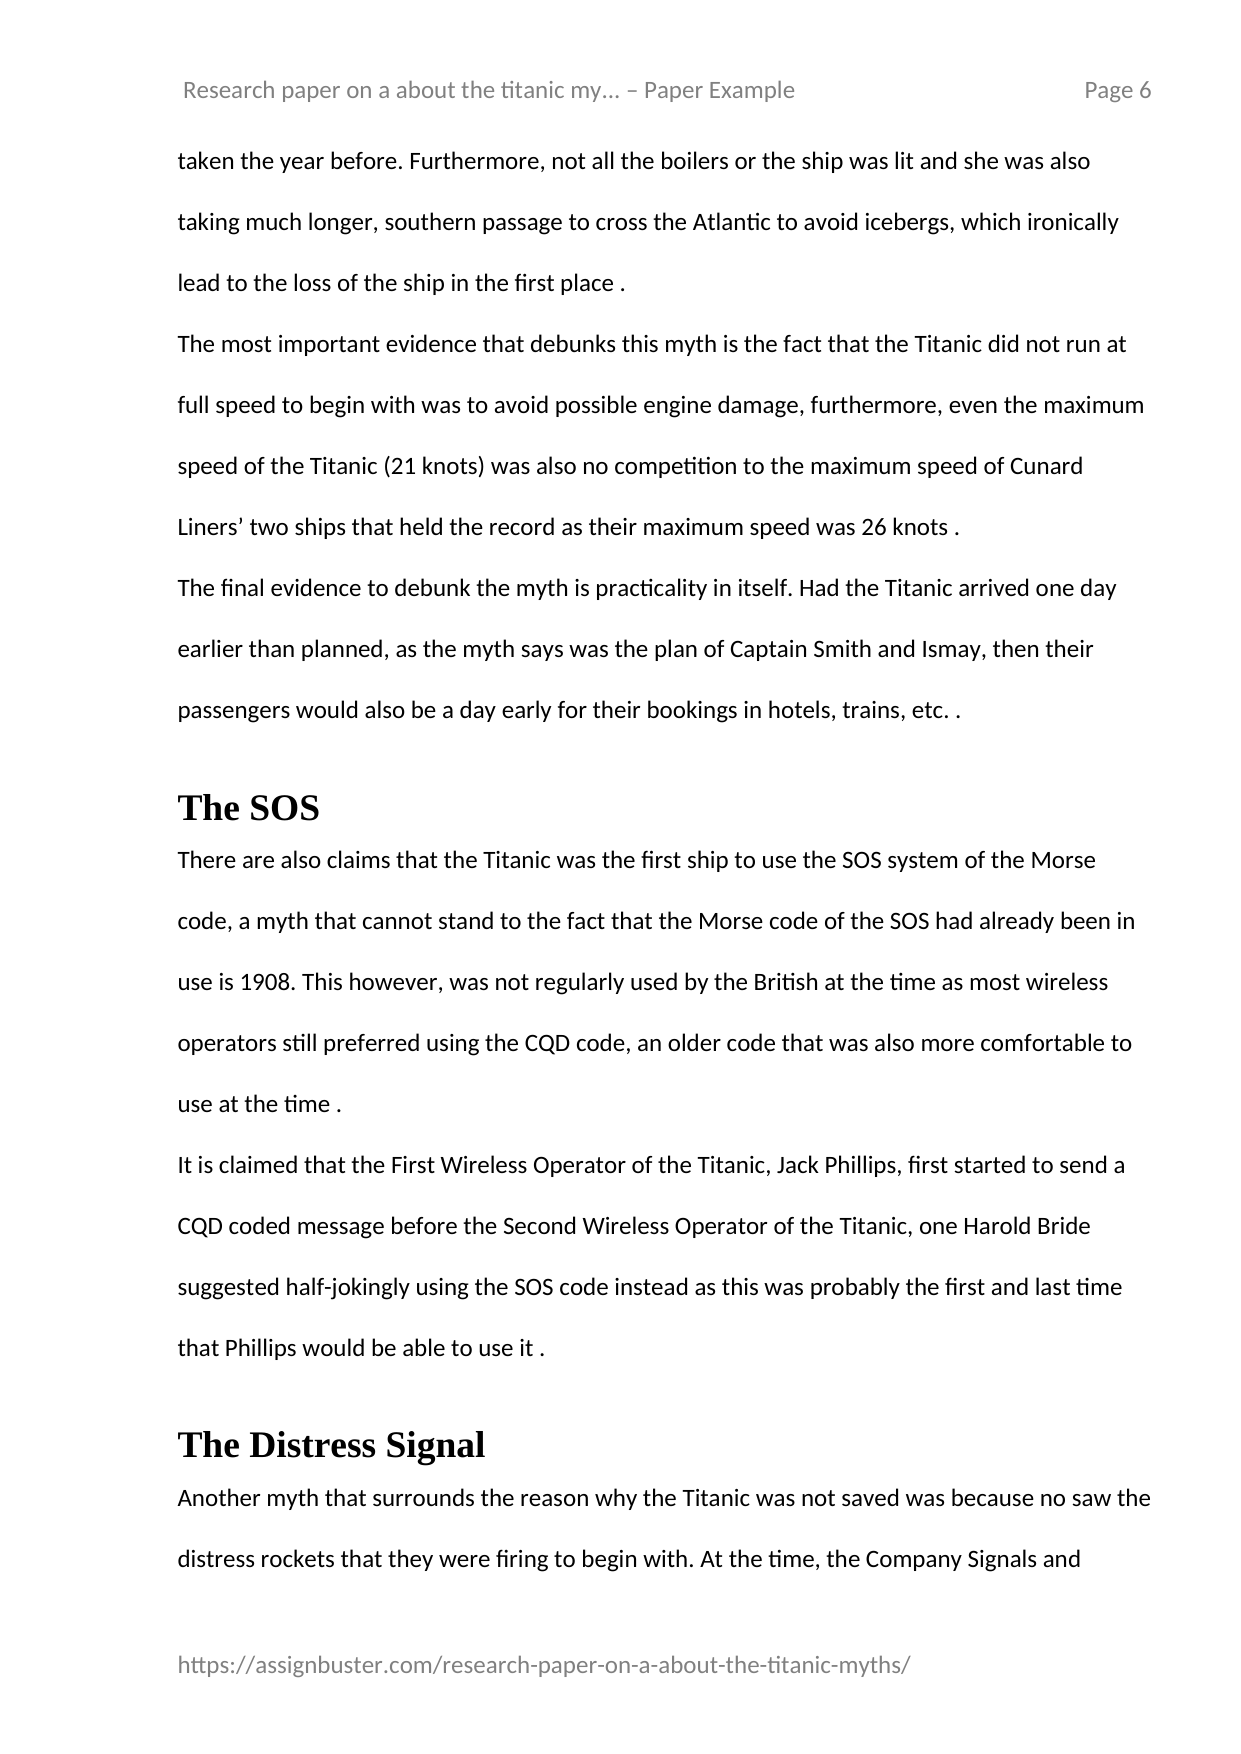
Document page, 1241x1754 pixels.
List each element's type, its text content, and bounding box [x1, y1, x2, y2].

subtitle The Distress Signal [177, 1423, 1152, 1466]
text There are also claims that the Titanic was the first ship to use the SOS system of the Morse code, a myth that cannot stand to the fact that the Morse code of the SOS had already been in use is 1908. This however, was not regularly used by the British at the time as most wireless operators still preferred using the CQD code, an older code that was also more comfortable to use at the time . It is claimed that the First Wireless Operator of the Titanic, Jack Phillips, first started to send a CQD coded message before the Second Wireless Operator of the Titanic, one Harold Bride suggested half-jokingly using the SOS code instead as this was probably the first and last time that Phillips would be able to use it . [177, 844, 1152, 1363]
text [177, 145, 1152, 725]
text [177, 1482, 1152, 1573]
subtitle The SOS [177, 785, 1152, 828]
